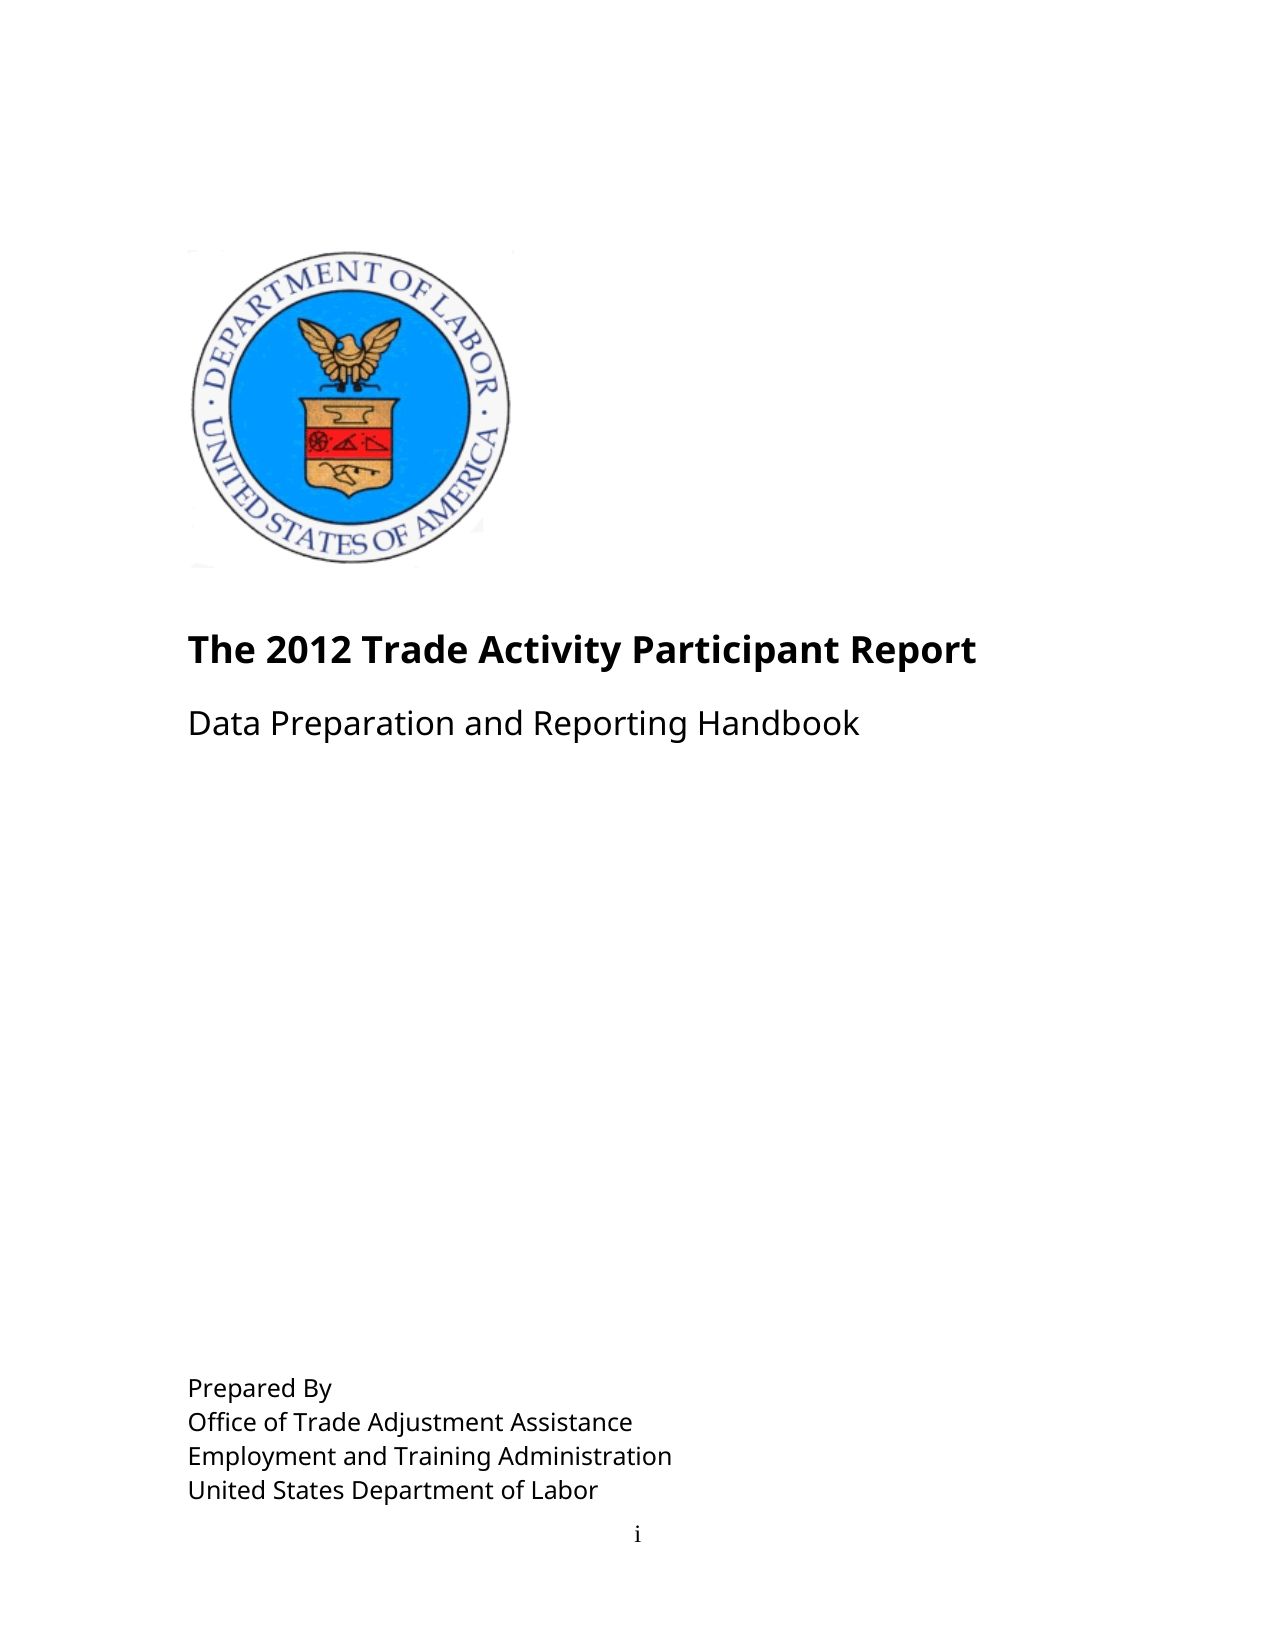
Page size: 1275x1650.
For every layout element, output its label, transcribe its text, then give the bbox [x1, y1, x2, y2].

text The 2012 Trade Activity Participant Report [150, 623, 1125, 674]
text Prepared By [150, 1371, 1125, 1405]
text Office of Trade Adjustment Assistance [187, 1405, 1125, 1439]
picture [187, 250, 514, 568]
text United States Department of Labor [150, 1473, 1125, 1507]
text Employment and Training Administration [150, 1439, 1125, 1473]
text Data Preparation and Reporting Handbook [150, 699, 1125, 745]
